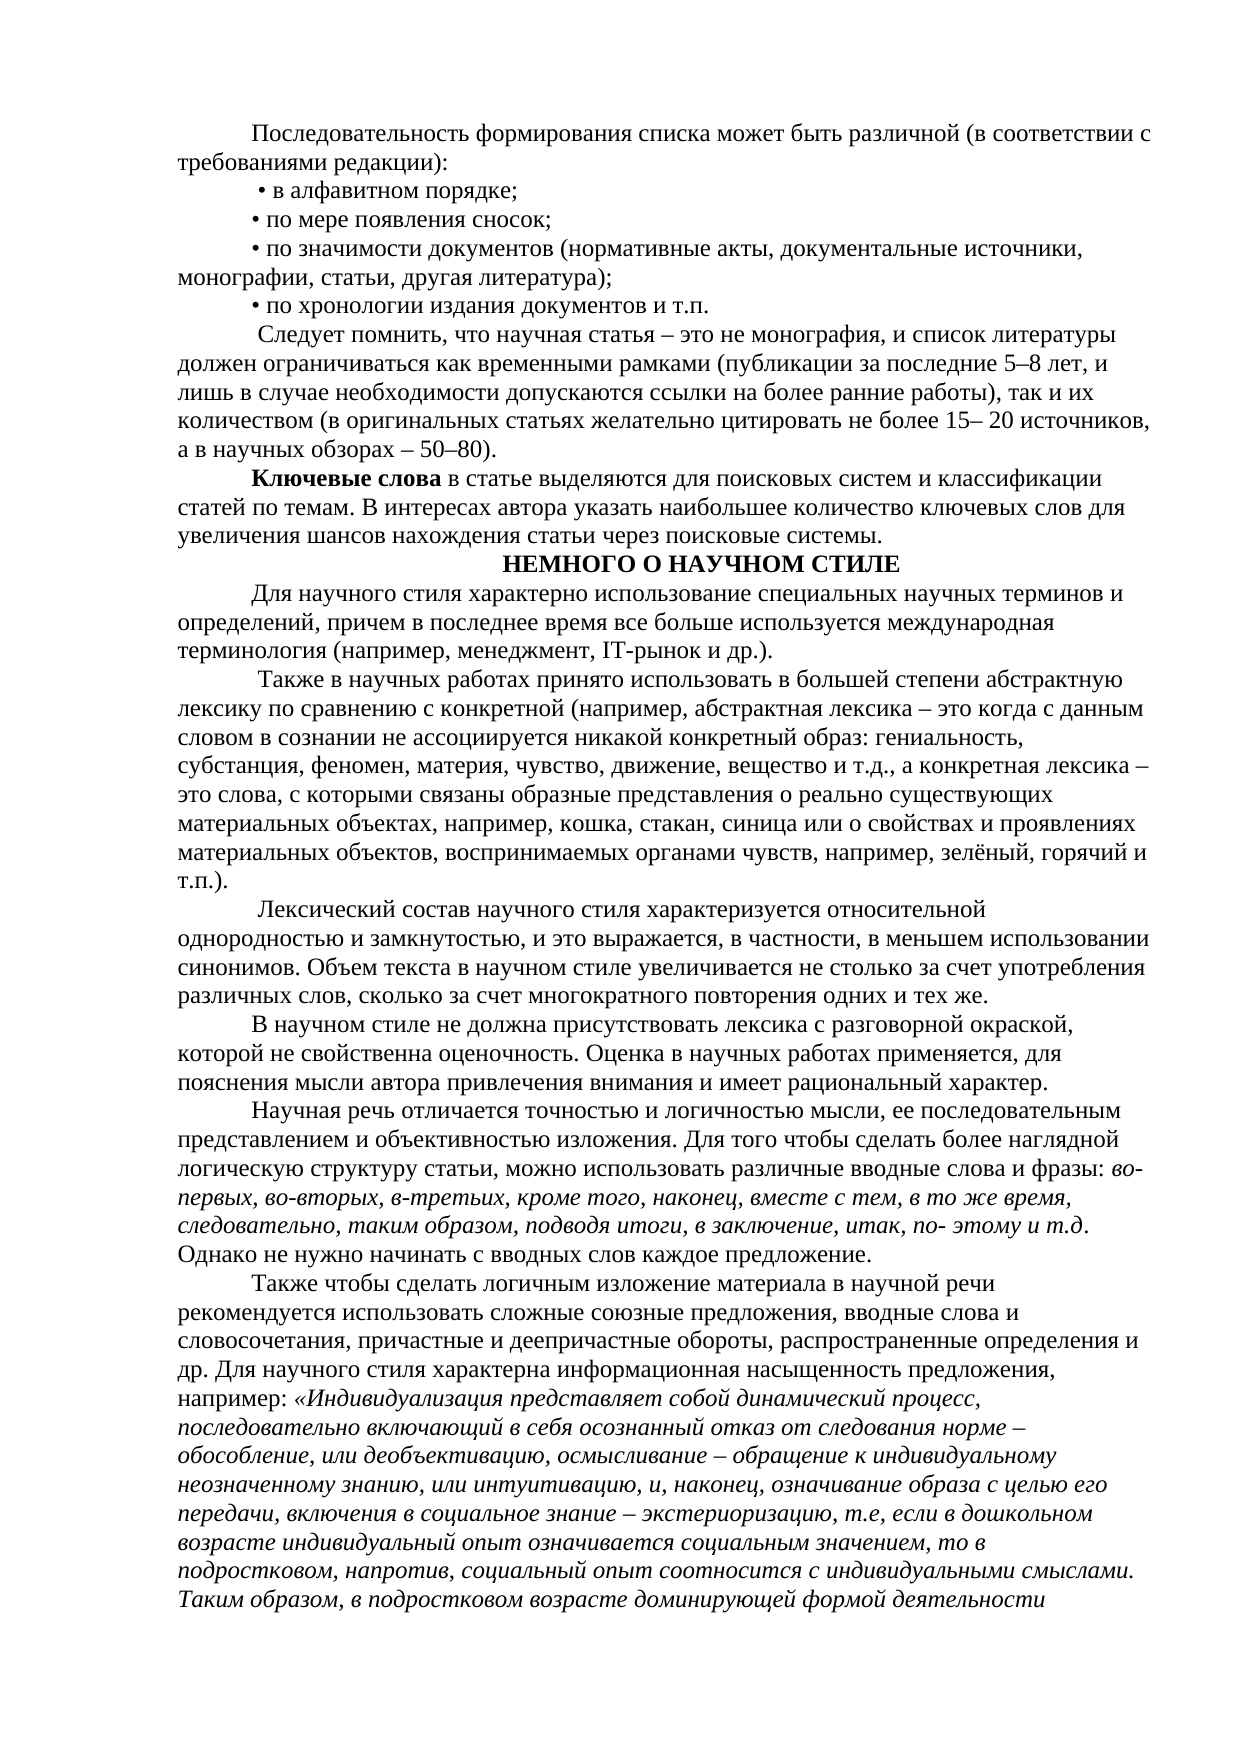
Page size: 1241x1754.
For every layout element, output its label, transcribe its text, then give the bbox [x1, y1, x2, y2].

text Следует помнить, что научная статья – это не монография, и список литературы должен ограничиваться как временными рамками (публикации за последние 5–8 лет, и лишь в случае необходимости допускаются ссылки на более ранние работы), так и их количеством (в оригинальных статьях желательно цитировать не более 15– 20 источников, а в научных обзорах – 50–80). [177, 319, 1152, 463]
text Также в научных работах принято использовать в большей степени абстрактную лексику по сравнению с конкретной (например, абстрактная лексика – это когда с данным словом в сознании не ассоциируется никакой конкретный образ: гениальность, субстанция, феномен, материя, чувство, движение, вещество и т.д., а конкретная лексика – это слова, с которыми связаны образные представления о реально существующих материальных объектах, например, кошка, стакан, синица или о свойствах и проявлениях материальных объектов, воспринимаемых органами чувств, например, зелёный, горячий и т.п.). [177, 664, 1152, 894]
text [177, 1268, 1152, 1613]
text Ключевые слова в статье выделяются для поисковых систем и классификации статей по темам. В интересах автора указать наибольшее количество ключевых слов для увеличения шансов нахождения статьи через поисковые системы. [177, 463, 1152, 549]
text • по хронологии издания документов и т.п. [177, 291, 1152, 319]
text В научном стиле не должна присутствовать лексика с разговорной окраской, которой не свойственна оценочность. Оценка в научных работах применяется, для пояснения мысли автора привлечения внимания и имеет рациональный характер. [177, 1009, 1152, 1096]
text • по значимости документов (нормативные акты, документальные источники, монографии, статьи, другая литература); [177, 233, 1152, 291]
text • по мере появления сносок; [177, 204, 1152, 233]
text Последовательность формирования списка может быть различной (в соответствии с требованиями редакции): [177, 118, 1152, 176]
text Лексический состав научного стиля характеризуется относительной однородностью и замкнутостью, и это выражается, в частности, в меньшем использовании синонимов. Объем текста в научном стиле увеличивается не столько за счет употребления различных слов, сколько за счет многократного повторения одних и тех же. [177, 894, 1152, 1009]
text Научная речь отличается точностью и логичностью мысли, ее последовательным представлением и объективностью изложения. Для того чтобы сделать более наглядной логическую структуру статьи, можно использовать различные вводные слова и фразы: во-первых, во-вторых, в-третьих, кроме того, наконец, вместе с тем, в то же время, следовательно, таким образом, подводя итоги, в заключение, итак, по- этому и т.д. Однако не нужно начинать с вводных слов каждое предложение. [177, 1096, 1152, 1268]
text • в алфавитном порядке; [177, 176, 1152, 204]
text Для научного стиля характерно использование специальных научных терминов и определений, причем в последнее время все больше используется международная терминология (например, менеджмент, IT-рынок и др.). [177, 578, 1152, 664]
text НЕМНОГО О НАУЧНОМ СТИЛЕ [177, 549, 1152, 578]
